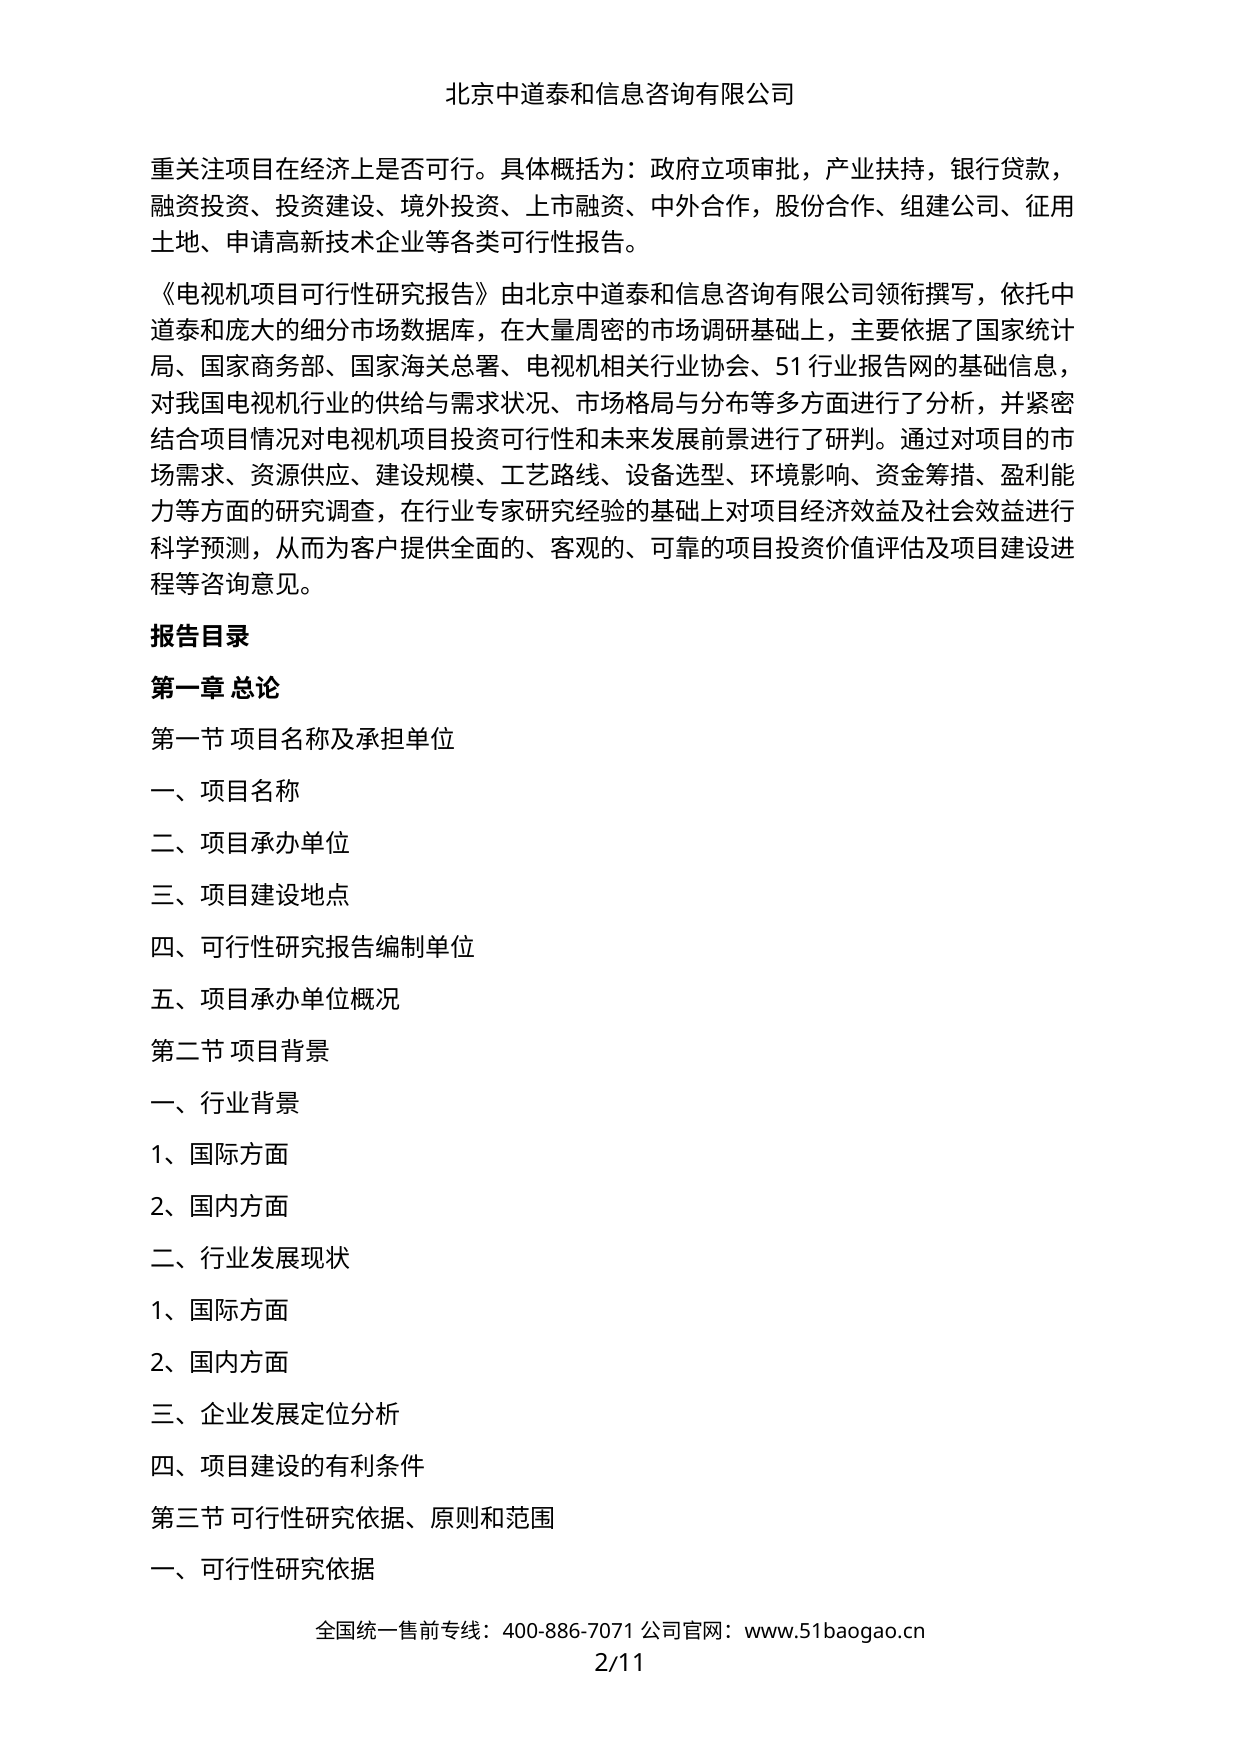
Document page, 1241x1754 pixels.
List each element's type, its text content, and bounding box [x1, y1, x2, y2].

text 第一节 项目名称及承担单位 [150, 720, 1090, 756]
text 第三节 可行性研究依据、原则和范围 [150, 1498, 1090, 1534]
text 三、项目建设地点 [150, 876, 1090, 912]
text 二、项目承办单位 [150, 824, 1090, 860]
text 2、国内方面 [150, 1187, 1090, 1223]
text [150, 150, 1090, 259]
text 二、行业发展现状 [150, 1239, 1090, 1275]
text 《电视机项目可行性研究报告》由北京中道泰和信息咨询有限公司领衔撰写，依托中道泰和庞大的细分市场数据库，在大量周密的市场调研基础上，主要依据了国家统计局、国家商务部、国家海关总署、电视机相关行业协会、51行业报告网的基础信息，对我国电视机行业的供给与需求状况、市场格局与分布等多方面进行了分析，并紧密结合项目情况对电视机项目投资可行性和未来发展前景进行了研判。通过对项目的市场需求、资源供应、建设规模、工艺路线、设备选型、环境影响、资金筹措、盈利能力等方面的研究调查，在行业专家研究经验的基础上对项目经济效益及社会效益进行科学预测，从而为客户提供全面的、客观的、可靠的项目投资价值评估及项目建设进程等咨询意见。 [150, 274, 1090, 601]
text 一、项目名称 [150, 772, 1090, 808]
text 三、企业发展定位分析 [150, 1394, 1090, 1431]
text 五、项目承办单位概况 [150, 979, 1090, 1016]
text 一、行业背景 [150, 1083, 1090, 1119]
text 第一章 总论 [150, 668, 1090, 704]
text 一、可行性研究依据 [150, 1550, 1090, 1586]
text 四、项目建设的有利条件 [150, 1446, 1090, 1482]
text 1、国际方面 [150, 1135, 1090, 1171]
text 1、国际方面 [150, 1291, 1090, 1327]
text 第二节 项目背景 [150, 1031, 1090, 1067]
text 四、可行性研究报告编制单位 [150, 927, 1090, 964]
text 2、国内方面 [150, 1342, 1090, 1379]
text 报告目录 [150, 616, 1090, 652]
